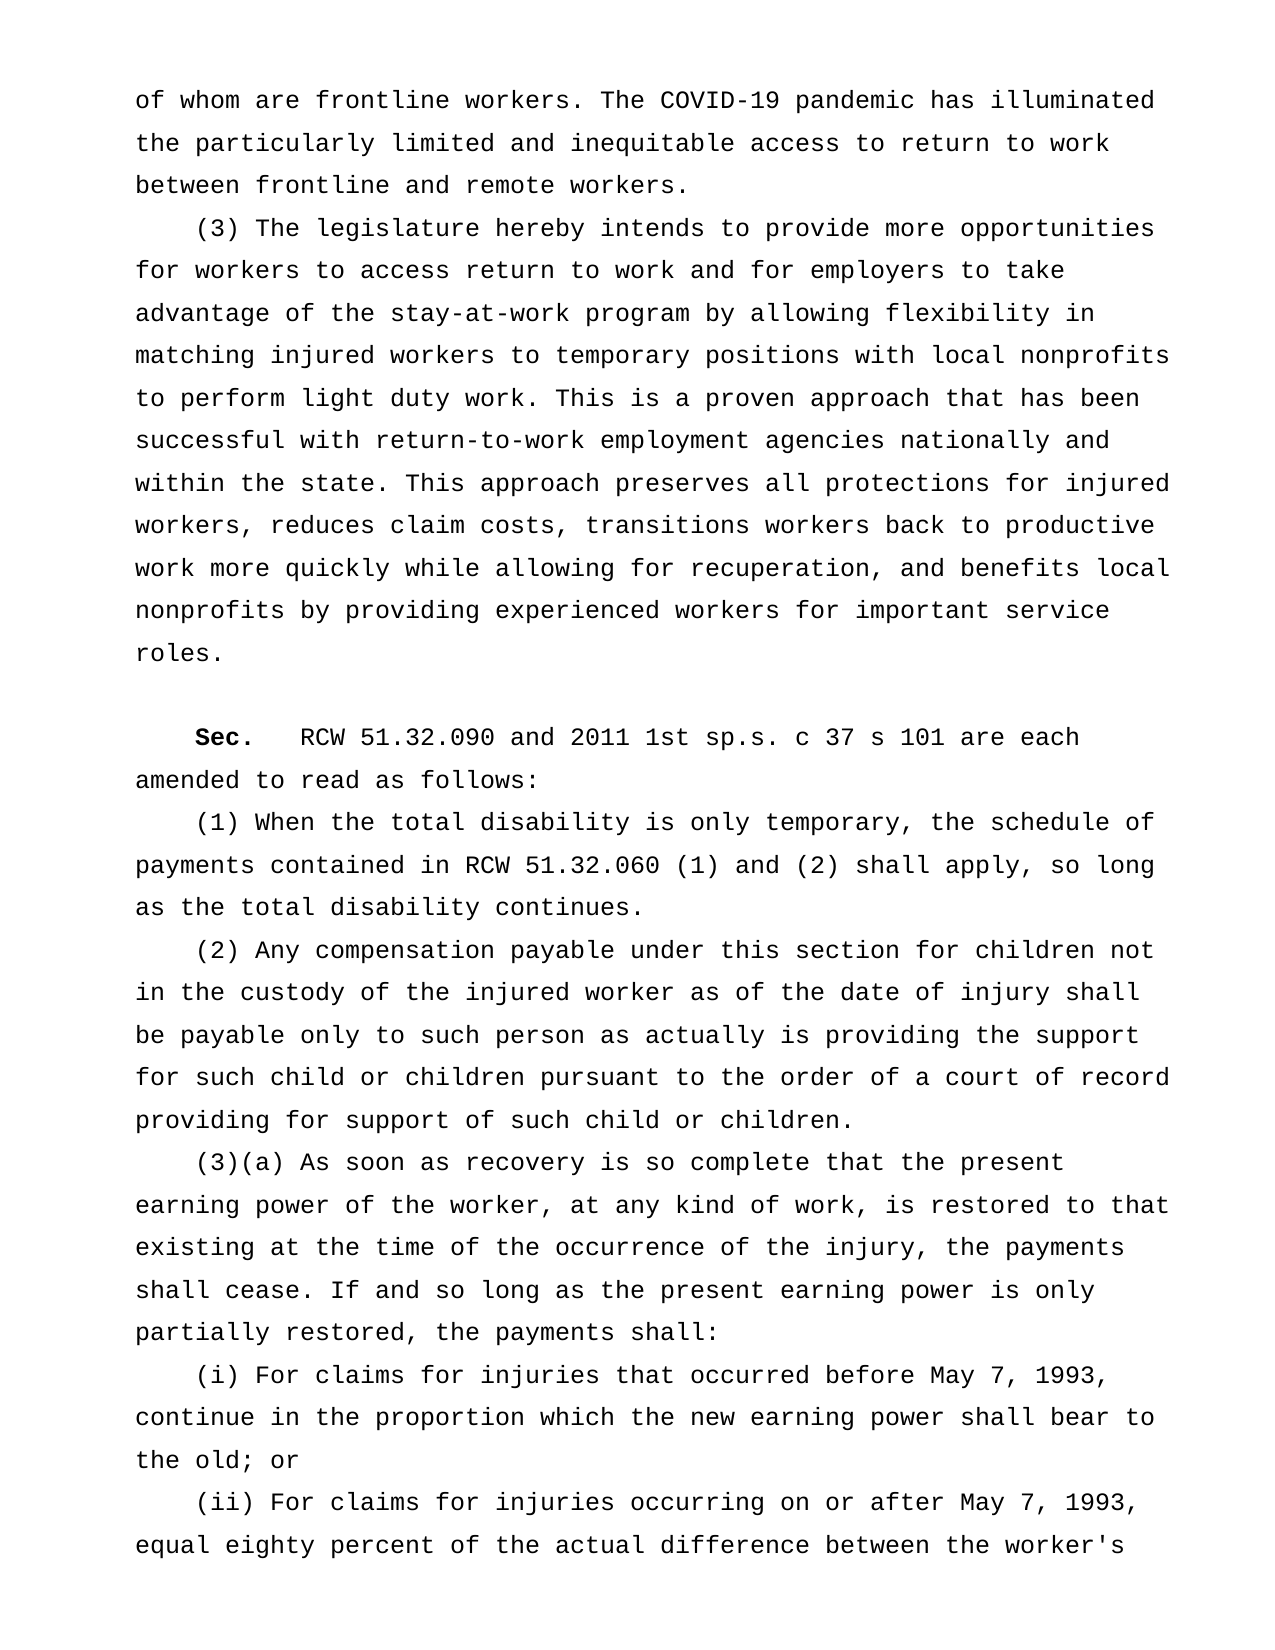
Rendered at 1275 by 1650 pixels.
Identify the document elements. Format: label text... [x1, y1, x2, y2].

text (3)(a) As soon as recovery is so complete that the present earning power of the worker, at any kind of work, is restored to that existing at the time of the occurrence of the injury, the payments shall cease. If and so long as the present earning power is only partially restored, the payments shall: [135, 1137, 1170, 1349]
text (1) When the total disability is only temporary, the schedule of payments contained in RCW 51.32.060 (1) and (2) shall apply, so long as the total disability continues. [135, 797, 1170, 924]
text Sec. RCW 51.32.090 and 2011 1st sp.s. c 37 s 101 are each amended to read as follows: [135, 712, 1170, 797]
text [135, 1477, 1170, 1562]
text (3) The legislature hereby intends to provide more opportunities for workers to access return to work and for employers to take advantage of the stay-at-work program by allowing flexibility in matching injured workers to temporary positions with local nonprofits to perform light duty work. This is a proven approach that has been successful with return-to-work employment agencies nationally and within the state. This approach preserves all protections for injured workers, reduces claim costs, transitions workers back to productive work more quickly while allowing for recuperation, and benefits local nonprofits by providing experienced workers for important service roles. [135, 202, 1170, 670]
text (i) For claims for injuries that occurred before May 7, 1993, continue in the proportion which the new earning power shall bear to the old; or [135, 1349, 1170, 1477]
text (2) Any compensation payable under this section for children not in the custody of the injured worker as of the date of injury shall be payable only to such person as actually is providing the support for such child or children pursuant to the order of a court of record providing for support of such child or children. [135, 924, 1170, 1137]
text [135, 75, 1170, 202]
